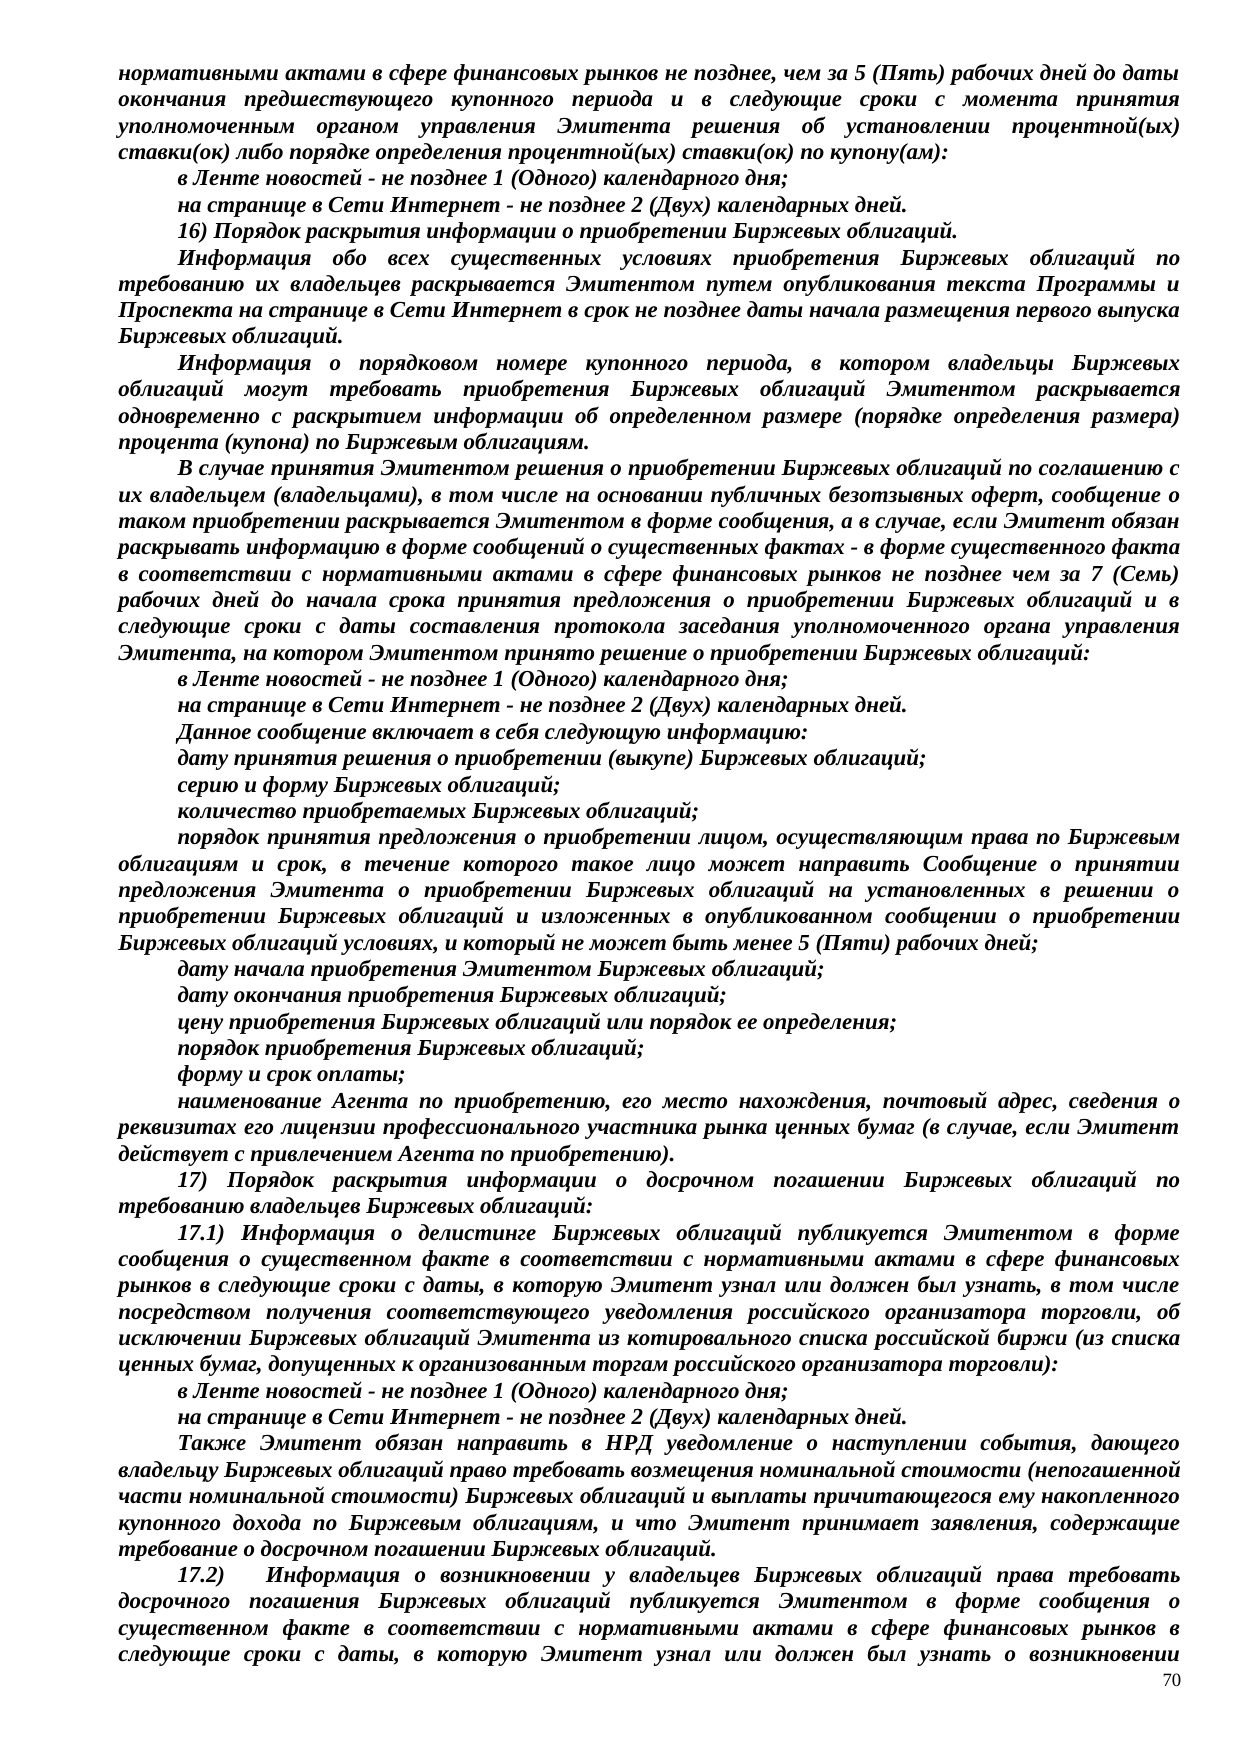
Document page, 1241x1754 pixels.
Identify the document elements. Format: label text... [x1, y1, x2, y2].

text 16) Порядок раскрытия информации о приобретении Биржевых облигаций. [118, 217, 1181, 243]
text Информация о порядковом номере купонного периода, в котором владельцы Биржевых облигаций могут требовать приобретения Биржевых облигаций Эмитентом раскрывается одновременно с раскрытием информации об определенном размере (порядке определения размера) процента (купона) по Биржевым облигациям. [118, 349, 1181, 454]
text на странице в Сети Интернет - не позднее 2 (Двух) календарных дней. [118, 692, 1181, 718]
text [118, 59, 1181, 164]
text 17) Порядок раскрытия информации о досрочном погашении Биржевых облигаций по требованию владельцев Биржевых облигаций: [118, 1166, 1181, 1219]
text Информация обо всех существенных условиях приобретения Биржевых облигаций по требованию их владельцев раскрывается Эмитентом путем опубликования текста Программы и Проспекта на странице в Сети Интернет в срок не позднее даты начала размещения первого выпуска Биржевых облигаций. [118, 243, 1181, 349]
text цену приобретения Биржевых облигаций или порядок ее определения; [118, 1008, 1181, 1034]
text серию и форму Биржевых облигаций; [118, 771, 1181, 797]
text порядок приобретения Биржевых облигаций; [118, 1034, 1181, 1061]
text форму и срок оплаты; [118, 1061, 1181, 1087]
text в Ленте новостей - не позднее 1 (Одного) календарного дня; [118, 665, 1181, 692]
text порядок принятия предложения о приобретении лицом, осуществляющим права по Биржевым облигациям и срок, в течение которого такое лицо может направить Сообщение о принятии предложения Эмитента о приобретении Биржевых облигаций на установленных в решении о приобретении Биржевых облигаций и изложенных в опубликованном сообщении о приобретении Биржевых облигаций условиях, и который не может быть менее 5 (Пяти) рабочих дней; [118, 823, 1181, 955]
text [118, 1561, 1181, 1667]
text В случае принятия Эмитентом решения о приобретении Биржевых облигаций по соглашению с их владельцем (владельцами), в том числе на основании публичных безотзывных оферт, сообщение о таком приобретении раскрывается Эмитентом в форме сообщения, а в случае, если Эмитент обязан раскрывать информацию в форме сообщений о существенных фактах - в форме существенного факта в соответствии с нормативными актами в сфере финансовых рынков не позднее чем за 7 (Семь) рабочих дней до начала срока принятия предложения о приобретении Биржевых облигаций и в следующие сроки с даты составления протокола заседания уполномоченного органа управления Эмитента, на котором Эмитентом принято решение о приобретении Биржевых облигаций: [118, 454, 1181, 665]
text дату окончания приобретения Биржевых облигаций; [118, 981, 1181, 1008]
text в Ленте новостей - не позднее 1 (Одного) календарного дня; [118, 164, 1181, 191]
text на странице в Сети Интернет - не позднее 2 (Двух) календарных дней. [118, 191, 1181, 217]
text Также Эмитент обязан направить в НРД уведомление о наступлении события, дающего владельцу Биржевых облигаций право требовать возмещения номинальной стоимости (непогашенной части номинальной стоимости) Биржевых облигаций и выплаты причитающегося ему накопленного купонного дохода по Биржевым облигациям, и что Эмитент принимает заявления, содержащие требование о досрочном погашении Биржевых облигаций. [118, 1429, 1181, 1561]
text на странице в Сети Интернет - не позднее 2 (Двух) календарных дней. [118, 1403, 1181, 1429]
text наименование Агента по приобретению, его место нахождения, почтовый адрес, сведения о реквизитах его лицензии профессионального участника рынка ценных бумаг (в случае, если Эмитент действует с привлечением Агента по приобретению). [118, 1087, 1181, 1166]
text дату начала приобретения Эмитентом Биржевых облигаций; [118, 955, 1181, 981]
text Данное сообщение включает в себя следующую информацию: [118, 718, 1181, 744]
text дату принятия решения о приобретении (выкупе) Биржевых облигаций; [118, 744, 1181, 771]
text 17.1) Информация о делистинге Биржевых облигаций публикуется Эмитентом в форме сообщения о существенном факте в соответствии с нормативными актами в сфере финансовых рынков в следующие сроки с даты, в которую Эмитент узнал или должен был узнать, в том числе посредством получения соответствующего уведомления российского организатора торговли, об исключении Биржевых облигаций Эмитента из котировального списка российской биржи (из списка ценных бумаг, допущенных к организованным торгам российского организатора торговли): [118, 1219, 1181, 1377]
text количество приобретаемых Биржевых облигаций; [118, 797, 1181, 823]
text в Ленте новостей - не позднее 1 (Одного) календарного дня; [118, 1377, 1181, 1403]
